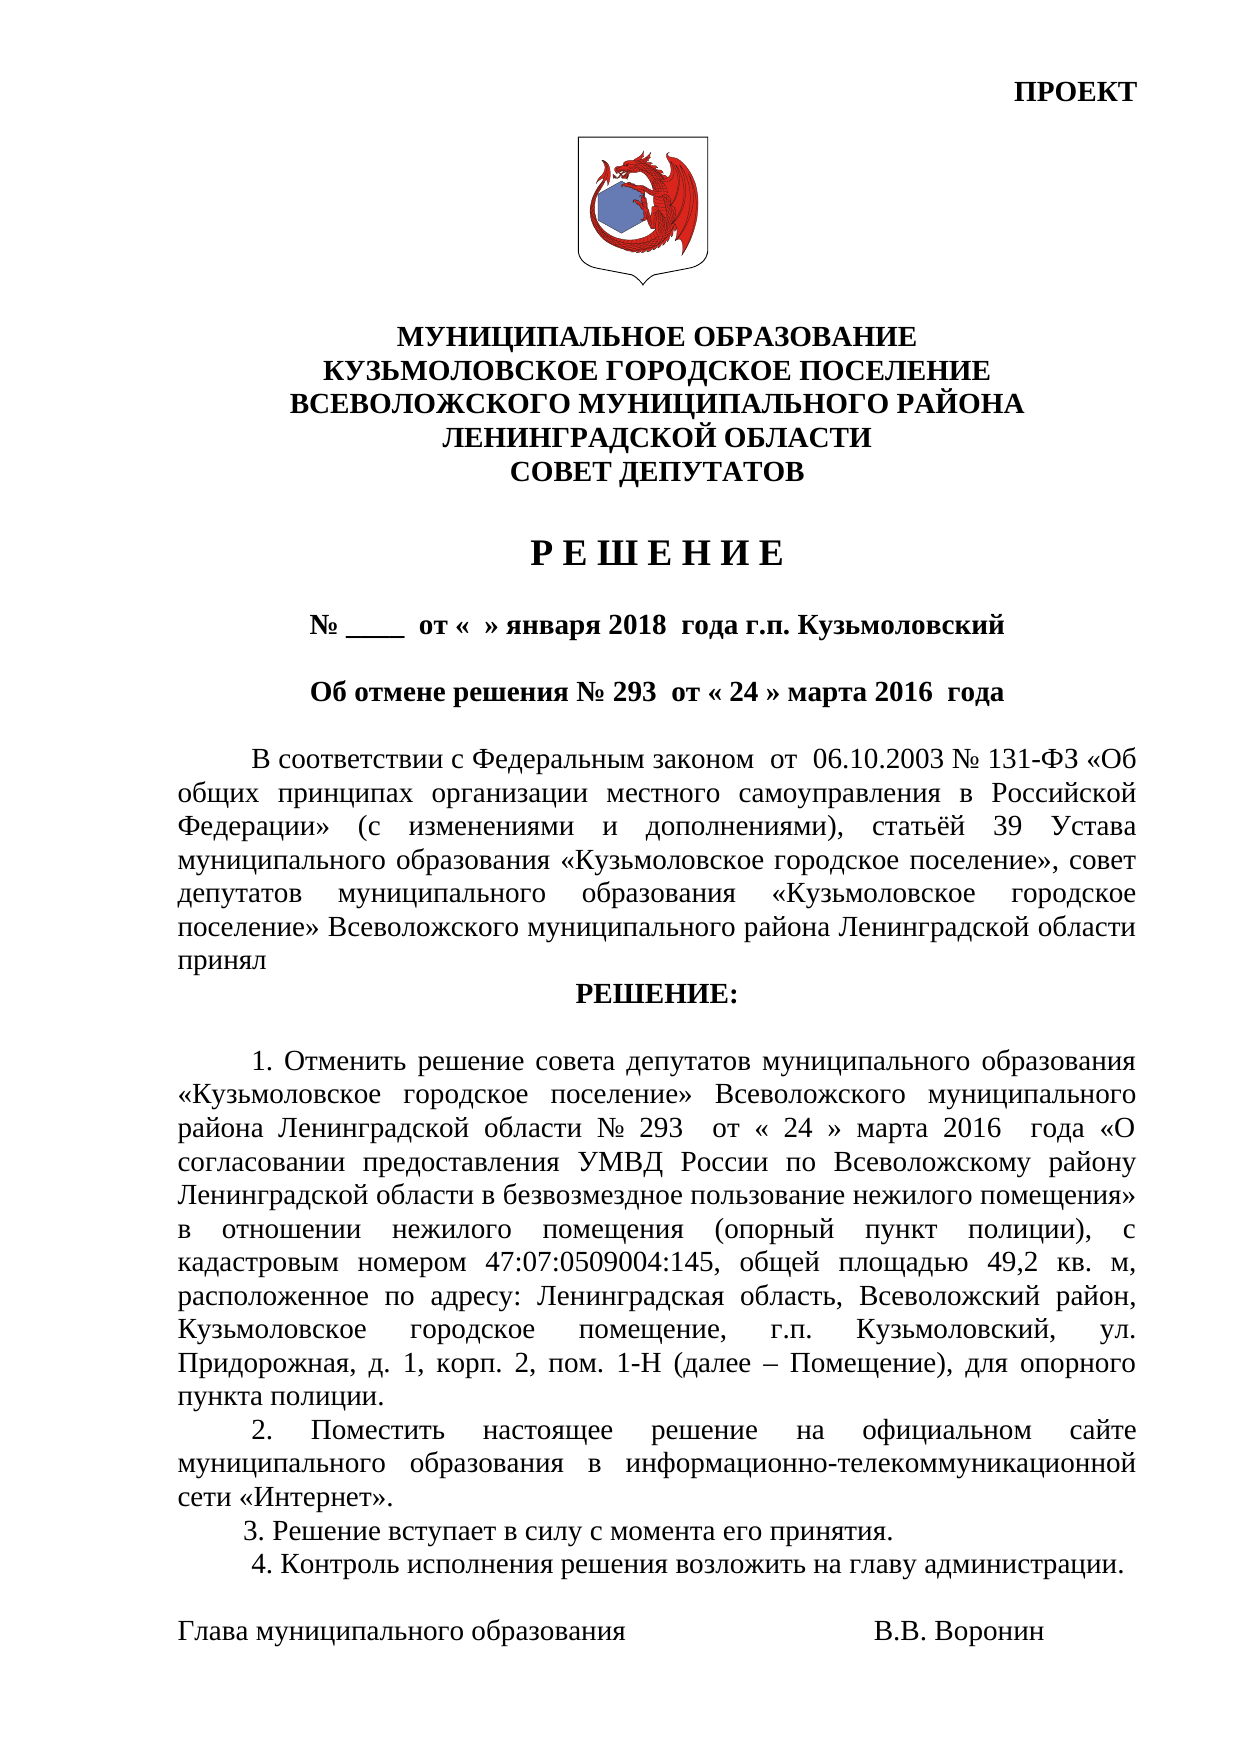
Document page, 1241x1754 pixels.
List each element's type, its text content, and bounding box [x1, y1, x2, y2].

text МУНИЦИПАЛЬНОЕ ОБРАЗОВАНИЕ [177, 319, 1137, 353]
text ВСЕВОЛОЖСКОГО МУНИЦИПАЛЬНОГО РАЙОНА [177, 387, 1137, 420]
text КУЗЬМОЛОВСКОЕ ГОРОДСКОЕ ПОСЕЛЕНИЕ [177, 353, 1137, 387]
list 2. Поместить настоящее решение на официальном сайте муниципального образования в информационно-телекоммуникационной сети «Интернет». [177, 1412, 1137, 1513]
list 3. Решение вступает в силу с момента его принятия. [177, 1513, 1137, 1546]
list 4. Контроль исполнения решения возложить на главу администрации. [177, 1546, 1137, 1580]
text В соответствии с Федеральным законом от 06.10.2003 № 131-ФЗ «Об общих принципах организации местного самоуправления в Российской Федерации» (с изменениями и дополнениями), статьёй 39 Устава муниципального образования «Кузьмоловское городское поселение», совет депутатов муниципального образования «Кузьмоловское городское поселение» Всеволожского муниципального района Ленинградской области принял [177, 741, 1137, 976]
text ЛЕНИНГРАДСКОЙ ОБЛАСТИ [177, 420, 1137, 454]
text 1. Отменить решение совета депутатов муниципального образования «Кузьмоловское городское поселение» Всеволожского муниципального района Ленинградской области № 293 от « 24 » марта 2016 года «О согласовании предоставления УМВД России по Всеволожскому району Ленинградской области в безвозмездное пользование нежилого помещения» в отношении нежилого помещения (опорный пункт полиции), с кадастровым номером 47:07:0509004:145, общей площадью 49,2 кв. м, расположенное по адресу: Ленинградская область, Всеволожский район, Кузьмоловское городское помещение, г.п. Кузьмоловский, ул. Придорожная, д. 1, корп. 2, пом. 1-Н (далее – Помещение), для опорного пункта полиции. [177, 1043, 1137, 1412]
text РЕШЕНИЕ: [177, 976, 1137, 1009]
text № ____ от « » января 2018 года г.п. Кузьмоловский [177, 607, 1137, 641]
text Об отмене решения № 293 от « 24 » марта 2016 года [177, 674, 1137, 708]
text СОВЕТ ДЕПУТАТОВ [177, 454, 1137, 487]
text Глава муниципального образования В.В. Воронин [177, 1613, 1139, 1647]
text Р Е Ш Е Н И Е [177, 530, 1137, 573]
